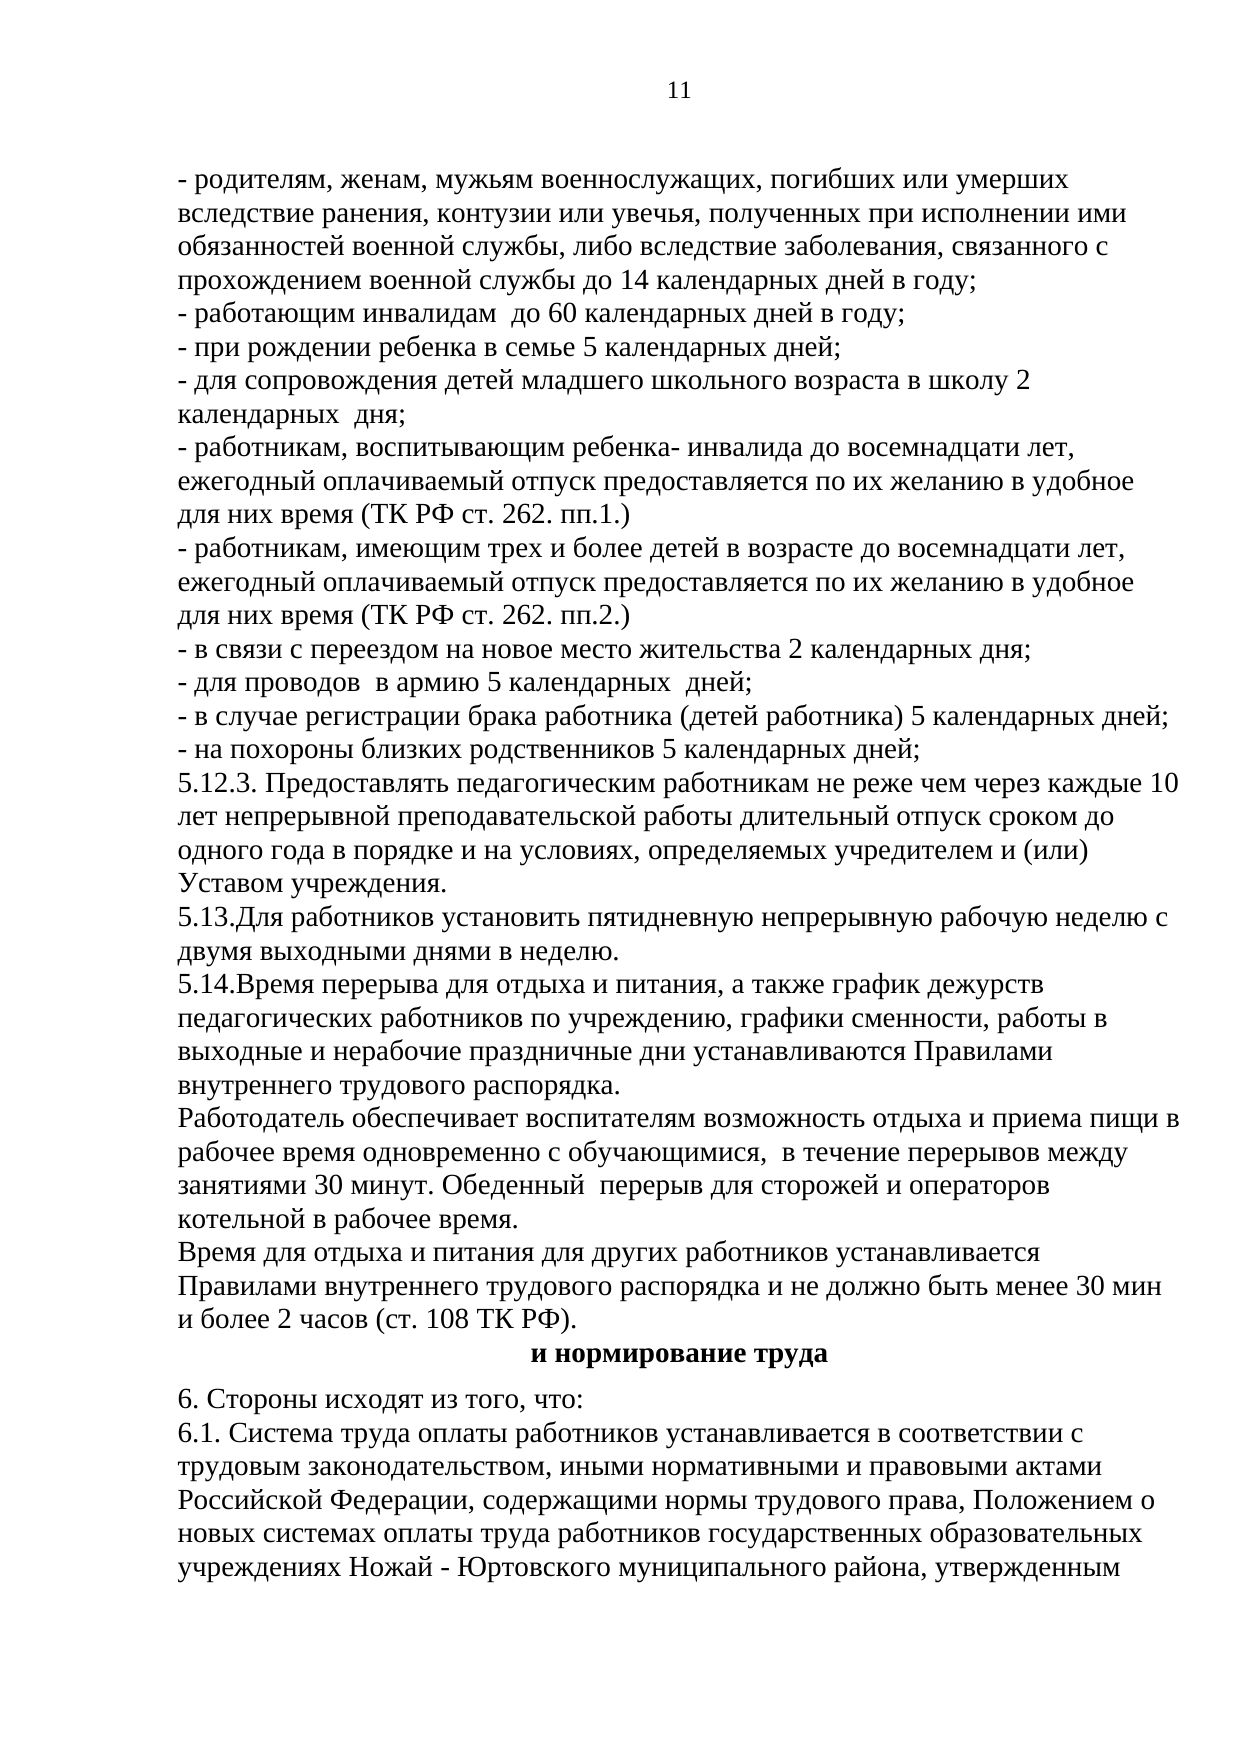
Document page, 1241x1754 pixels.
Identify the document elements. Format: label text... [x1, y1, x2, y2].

text 5.14.Время перерыва для отдыха и питания, а также график дежурств педагогических работников по учреждению, графики сменности, работы в выходные и нерабочие праздничные дни устанавливаются Правилами внутреннего трудового распорядка. [177, 966, 1181, 1100]
text - на похороны близких родственников 5 календарных дней; [177, 731, 1181, 765]
text - для сопровождения детей младшего школьного возраста в школу 2 календарных дня; [177, 362, 1181, 429]
text - работникам, воспитывающим ребенка- инвалида до восемнадцати лет, ежегодный оплачиваемый отпуск предоставляется по их желанию в удобное для них время (ТК РФ ст. 262. пп.1.) [177, 429, 1181, 530]
text - работникам, имеющим трех и более детей в возрасте до восемнадцати лет, ежегодный оплачиваемый отпуск предоставляется по их желанию в удобное для них время (ТК РФ ст. 262. пп.2.) [177, 530, 1181, 631]
text - при рождении ребенка в семье 5 календарных дней; [177, 329, 1181, 362]
text - в случае регистрации брака работника (детей работника) 5 календарных дней; [177, 698, 1181, 731]
text Работодатель обеспечивает воспитателям возможность отдыха и приема пищи в рабочее время одновременно с обучающимися, в течение перерывов между занятиями 30 минут. Обеденный перерыв для сторожей и операторов котельной в рабочее время. [177, 1100, 1181, 1234]
text - для проводов в армию 5 календарных дней; [177, 664, 1181, 698]
text - работающим инвалидам до 60 календарных дней в году; [177, 295, 1181, 329]
text 5.13.Для работников установить пятидневную непрерывную рабочую неделю с двумя выходными днями в неделю. [177, 899, 1181, 966]
text 5.12.3. Предоставлять педагогическим работникам не реже чем через каждые 10 лет непрерывной преподавательской работы длительный отпуск сроком до одного года в порядке и на условиях, определяемых учредителем и (или) Уставом учреждения. [177, 765, 1181, 899]
text - родителям, женам, мужьям военнослужащих, погибших или умерших вследствие ранения, контузии или увечья, полученных при исполнении ими обязанностей военной службы, либо вследствие заболевания, связанного с прохождением военной службы до 14 календарных дней в году; [177, 161, 1181, 295]
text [177, 1415, 1181, 1582]
text - в связи с переездом на новое место жительства 2 календарных дня; [177, 631, 1181, 664]
text 6. Стороны исходят из того, что: [177, 1381, 1181, 1415]
text и нормирование труда [177, 1335, 1181, 1369]
text Время для отдыха и питания для других работников устанавливается Правилами внутреннего трудового распорядка и не должно быть менее 30 мин и более 2 часов (ст. 108 ТК РФ). [177, 1234, 1181, 1335]
